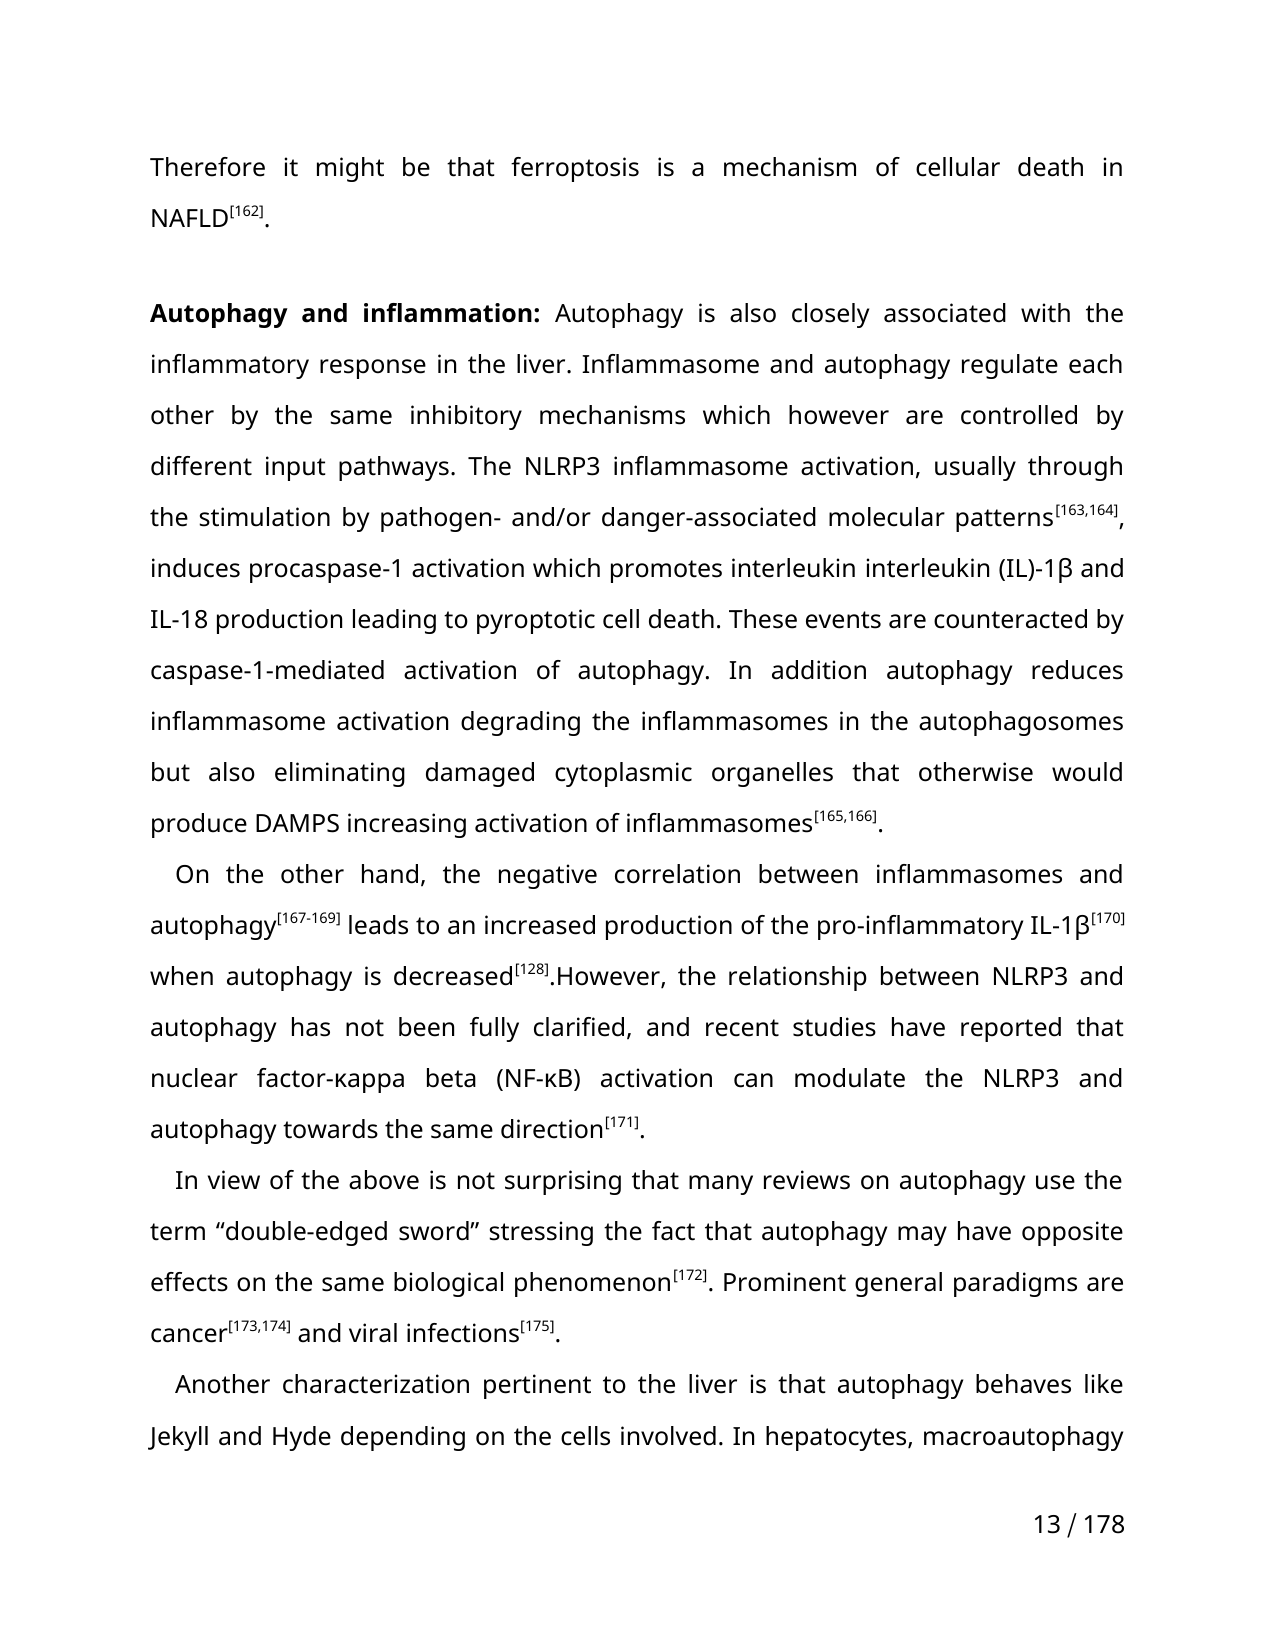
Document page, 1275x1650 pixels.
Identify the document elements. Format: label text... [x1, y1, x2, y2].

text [150, 150, 1125, 235]
text In view of the above is not surprising that many reviews on autophagy use the term “double-edged sword” stressing the fact that autophagy may have opposite effects on the same biological phenomenon[172]. Prominent general paradigms are cancer[173,174] and viral infections[175]. [150, 1163, 1125, 1350]
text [150, 1367, 1125, 1452]
text Autophagy and inflammation: Autophagy is also closely associated with the inflammatory response in the liver. Inflammasome and autophagy regulate each other by the same inhibitory mechanisms which however are controlled by different input pathways. The NLRP3 inflammasome activation, usually through the stimulation by pathogen- and/or danger-associated molecular patterns[163,164], induces procaspase-1 activation which promotes interleukin interleukin (IL)-1β and IL-18 production leading to pyroptotic cell death. These events are counteracted by caspase-1-mediated activation of autophagy. In addition autophagy reduces inflammasome activation degrading the inflammasomes in the autophagosomes but also eliminating damaged cytoplasmic organelles that otherwise would produce DAMPS increasing activation of inflammasomes[165,166]. [150, 295, 1125, 840]
text On the other hand, the negative correlation between inflammasomes and autophagy[167-169] leads to an increased production of the pro-inflammatory IL-1β[170] when autophagy is decreased[128].However, the relationship between NLRP3 and autophagy has not been fully clarified, and recent studies have reported that nuclear factor-κappa beta (NF-κB) activation can modulate the NLRP3 and autophagy towards the same direction[171]. [150, 857, 1125, 1146]
